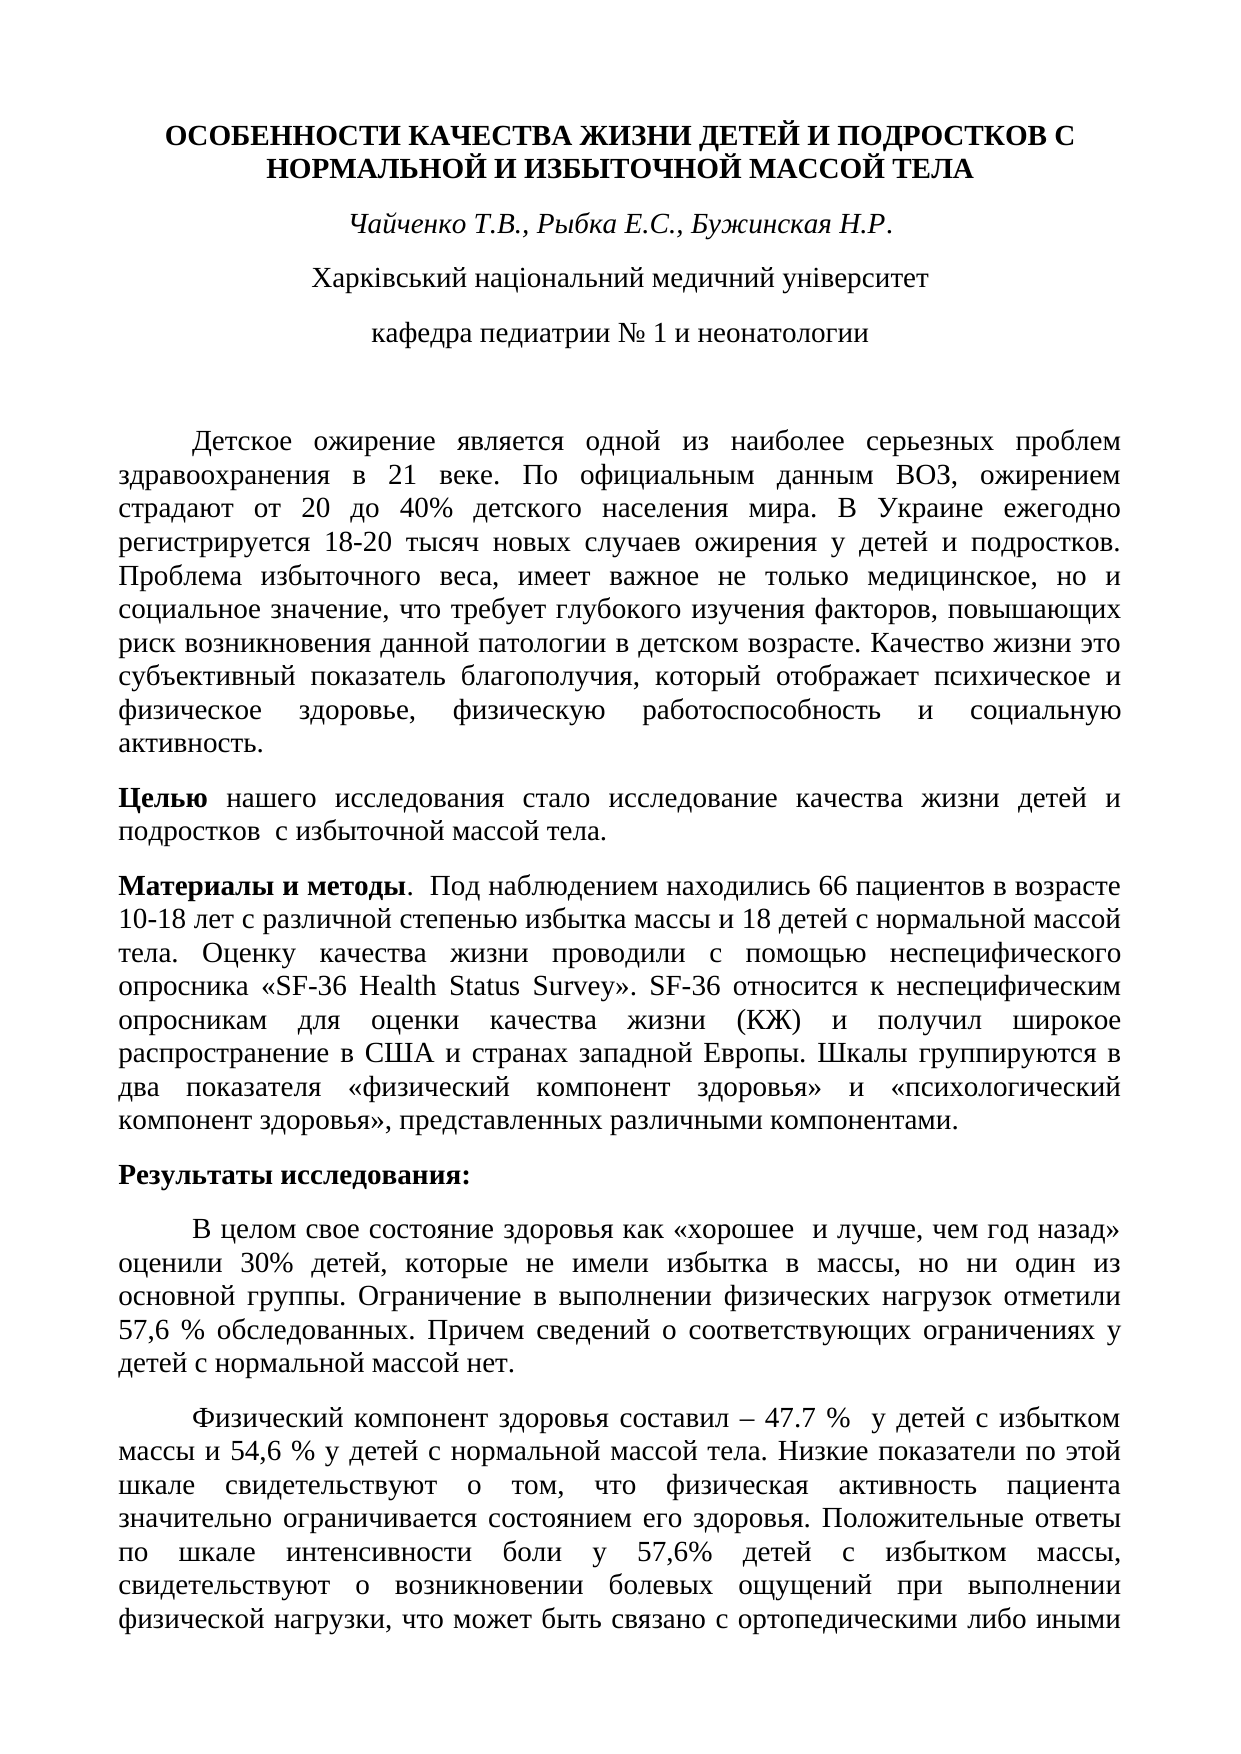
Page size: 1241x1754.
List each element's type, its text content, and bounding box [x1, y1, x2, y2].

text Результаты исследования: [118, 1157, 1122, 1190]
text Материалы и методы. Под наблюдением находились 66 пациентов в возрасте 10-18 лет с различной степенью избытка массы и 18 детей с нормальной массой тела. Оценку качества жизни проводили с помощью неспецифического опросника «SF-36 Health Status Survey». SF-36 относится к неспецифическим опросникам для оценки качества жизни (КЖ) и получил широкое распространение в США и странах западной Европы. Шкалы группируются в два показателя «физический компонент здоровья» и «психологический компонент здоровья», представленных различными компонентами. [118, 868, 1122, 1136]
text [118, 1400, 1122, 1634]
text ОСОБЕННОСТИ КАЧЕСТВА ЖИЗНИ ДЕТЕЙ И ПОДРОСТКОВ С НОРМАЛЬНОЙ И ИЗБЫТОЧНОЙ МАССОЙ ТЕЛА [118, 118, 1122, 185]
text Чайченко Т.В., Рыбка Е.С., Бужинская Н.Р. [118, 206, 1122, 239]
text Детское ожирение является одной из наиболее серьезных проблем здравоохранения в 21 веке. По официальным данным ВОЗ, ожирением страдают от 20 до 40% детского населения мира. В Украине ежегодно регистрируется 18-20 тысяч новых случаев ожирения у детей и подростков. Проблема избыточного веса, имеет важное не только медицинское, но и социальное значение, что требует глубокого изучения факторов, повышающих риск возникновения данной патологии в детском возрасте. Качество жизни это субъективный показатель благополучия, который отображает психическое и физическое здоровье, физическую работоспособность и социальную активность. [118, 423, 1122, 759]
text Харківський національний медичний університет [118, 260, 1122, 294]
text В целом свое состояние здоровья как «хорошее и лучше, чем год назад» оценили 30% детей, которые не имели избытка в массы, но ни один из основной группы. Ограничение в выполнении физических нагрузок отметили 57,6 % обследованных. Причем сведений о соответствующих ограничениях у детей с нормальной массой нет. [118, 1211, 1122, 1379]
text Целью нашего исследования стало исследование качества жизни детей и подростков с избыточной массой тела. [118, 780, 1122, 847]
text кафедра педиатрии № 1 и неонатологии [118, 315, 1122, 348]
